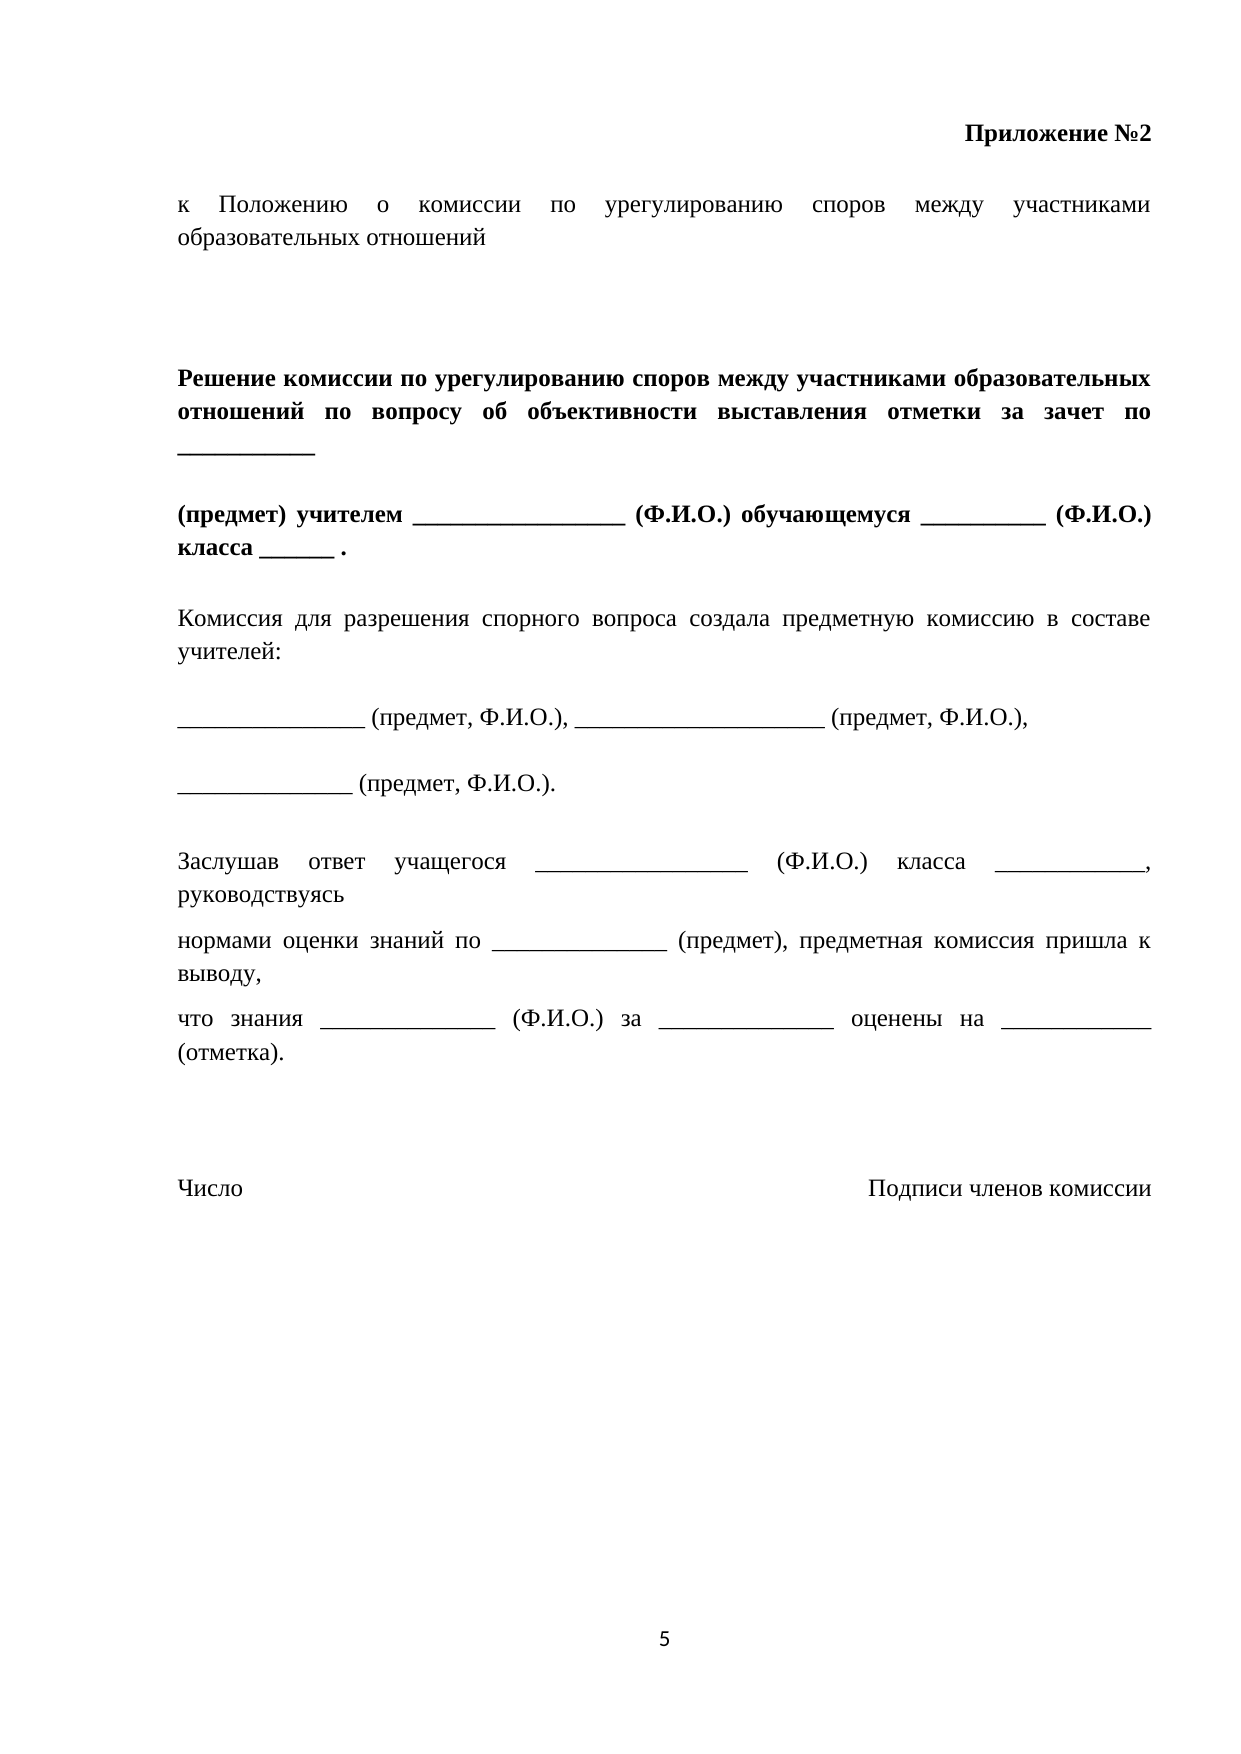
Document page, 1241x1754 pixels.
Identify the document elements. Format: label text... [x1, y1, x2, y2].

text Решение комиссии по урегулированию споров между участниками образовательных отношений по вопросу об объективности выставления отметки за зачет по ___________ [177, 363, 1152, 457]
text (предмет) учителем _________________ (Ф.И.О.) обучающемуся __________ (Ф.И.О.) класса ______ . [177, 499, 1152, 561]
text Число Подписи членов комиссии [177, 1173, 1152, 1234]
text к Положению о комиссии по урегулированию споров между участниками образовательных отношений [177, 189, 1152, 250]
text Заслушав ответ учащегося _________________ (Ф.И.О.) класса ____________, руководствуясь [177, 846, 1152, 908]
text что знания ______________ (Ф.И.О.) за ______________ оценены на ____________ (отметка). [177, 1003, 1152, 1065]
text нормами оценки знаний по ______________ (предмет), предметная комиссия пришла к выводу, [177, 925, 1152, 987]
text Комиссия для разрешения спорного вопроса создала предметную комиссию в составе учителей: [177, 603, 1152, 664]
text ______________ (предмет, Ф.И.О.). [177, 768, 1152, 797]
text _______________ (предмет, Ф.И.О.), ____________________ (предмет, Ф.И.О.), [177, 702, 1152, 731]
text Приложение №2 [177, 118, 1152, 147]
